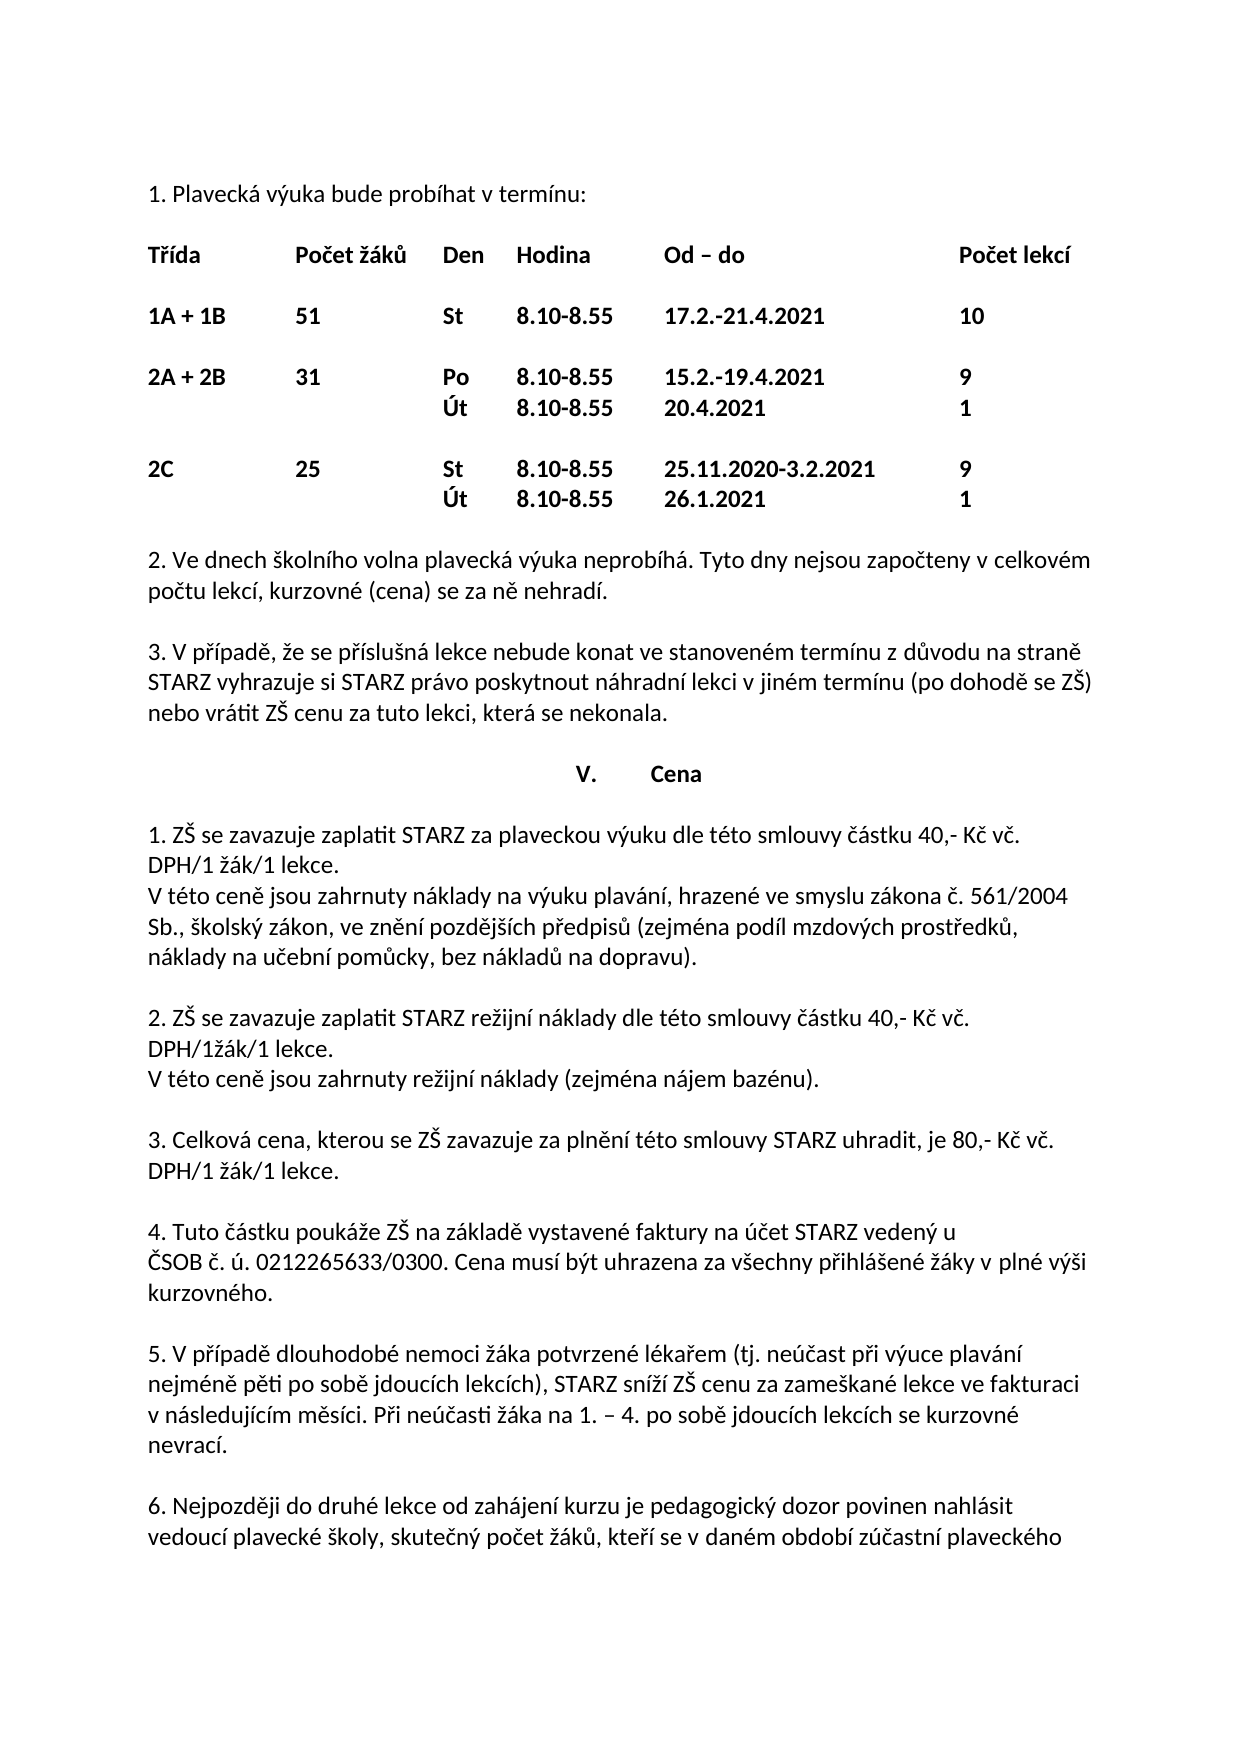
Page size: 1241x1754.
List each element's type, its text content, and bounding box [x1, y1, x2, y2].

text Třída Počet žáků Den Hodina Od – do Počet lekcí [148, 239, 1093, 270]
text 4. Tuto částku poukáže ZŠ na základě vystavené faktury na účet STARZ vedený u [148, 1216, 1093, 1246]
text 3. V případě, že se příslušná lekce nebude konat ve stanoveném termínu z důvodu na straně STARZ vyhrazuje si STARZ právo poskytnout náhradní lekci v jiném termínu (po dohodě se ZŠ) nebo vrátit ZŠ cenu za tuto lekci, která se nekonala. [148, 636, 1093, 727]
text Út 8.10-8.55 20.4.2021 1 [148, 392, 1093, 422]
text 1A + 1B 51 St 8.10-8.55 17.2.-21.4.2021 10 [148, 300, 1093, 331]
text V této ceně jsou zahrnuty náklady na výuku plavání, hrazené ve smyslu zákona č. 561/2004 Sb., školský zákon, ve znění pozdějších předpisů (zejména podíl mzdových prostředků, náklady na učební pomůcky, bez nákladů na dopravu). [148, 880, 1093, 972]
text 1. Plavecká výuka bude probíhat v termínu: [148, 178, 1093, 209]
text ČSOB č. ú. 0212265633/0300. Cena musí být uhrazena za všechny přihlášené žáky v plné výši kurzovného. [148, 1246, 1093, 1307]
text Út 8.10-8.55 26.1.2021 1 [148, 483, 1093, 514]
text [148, 1491, 1093, 1552]
text 1. ZŠ se zavazuje zaplatit STARZ za plaveckou výuku dle této smlouvy částku 40,- Kč vč. DPH/1 žák/1 lekce. [148, 819, 1093, 880]
text V této ceně jsou zahrnuty režijní náklady (zejména nájem bazénu). [148, 1063, 1093, 1094]
text 2C 25 St 8.10-8.55 25.11.2020-3.2.2021 9 [148, 453, 1093, 483]
text 2A + 2B 31 Po 8.10-8.55 15.2.-19.4.2021 9 [148, 361, 1093, 392]
text 2. Ve dnech školního volna plavecká výuka neprobíhá. Tyto dny nejsou započteny v celkovém počtu lekcí, kurzovné (cena) se za ně nehradí. [148, 544, 1093, 605]
text 3. Celková cena, kterou se ZŠ zavazuje za plnění této smlouvy STARZ uhradit, je 80,- Kč vč. DPH/1 žák/1 lekce. [148, 1124, 1093, 1185]
text 2. ZŠ se zavazuje zaplatit STARZ režijní náklady dle této smlouvy částku 40,- Kč vč. DPH/1žák/1 lekce. [148, 1002, 1093, 1063]
text 5. V případě dlouhodobé nemoci žáka potvrzené lékařem (tj. neúčast při výuce plavání nejméně pěti po sobě jdoucích lekcích), STARZ sníží ZŠ cenu za zameškané lekce ve fakturaci v následujícím měsíci. Při neúčasti žáka na 1. – 4. po sobě jdoucích lekcích se kurzovné nevrací. [148, 1338, 1093, 1460]
list Cena [185, 758, 1093, 788]
